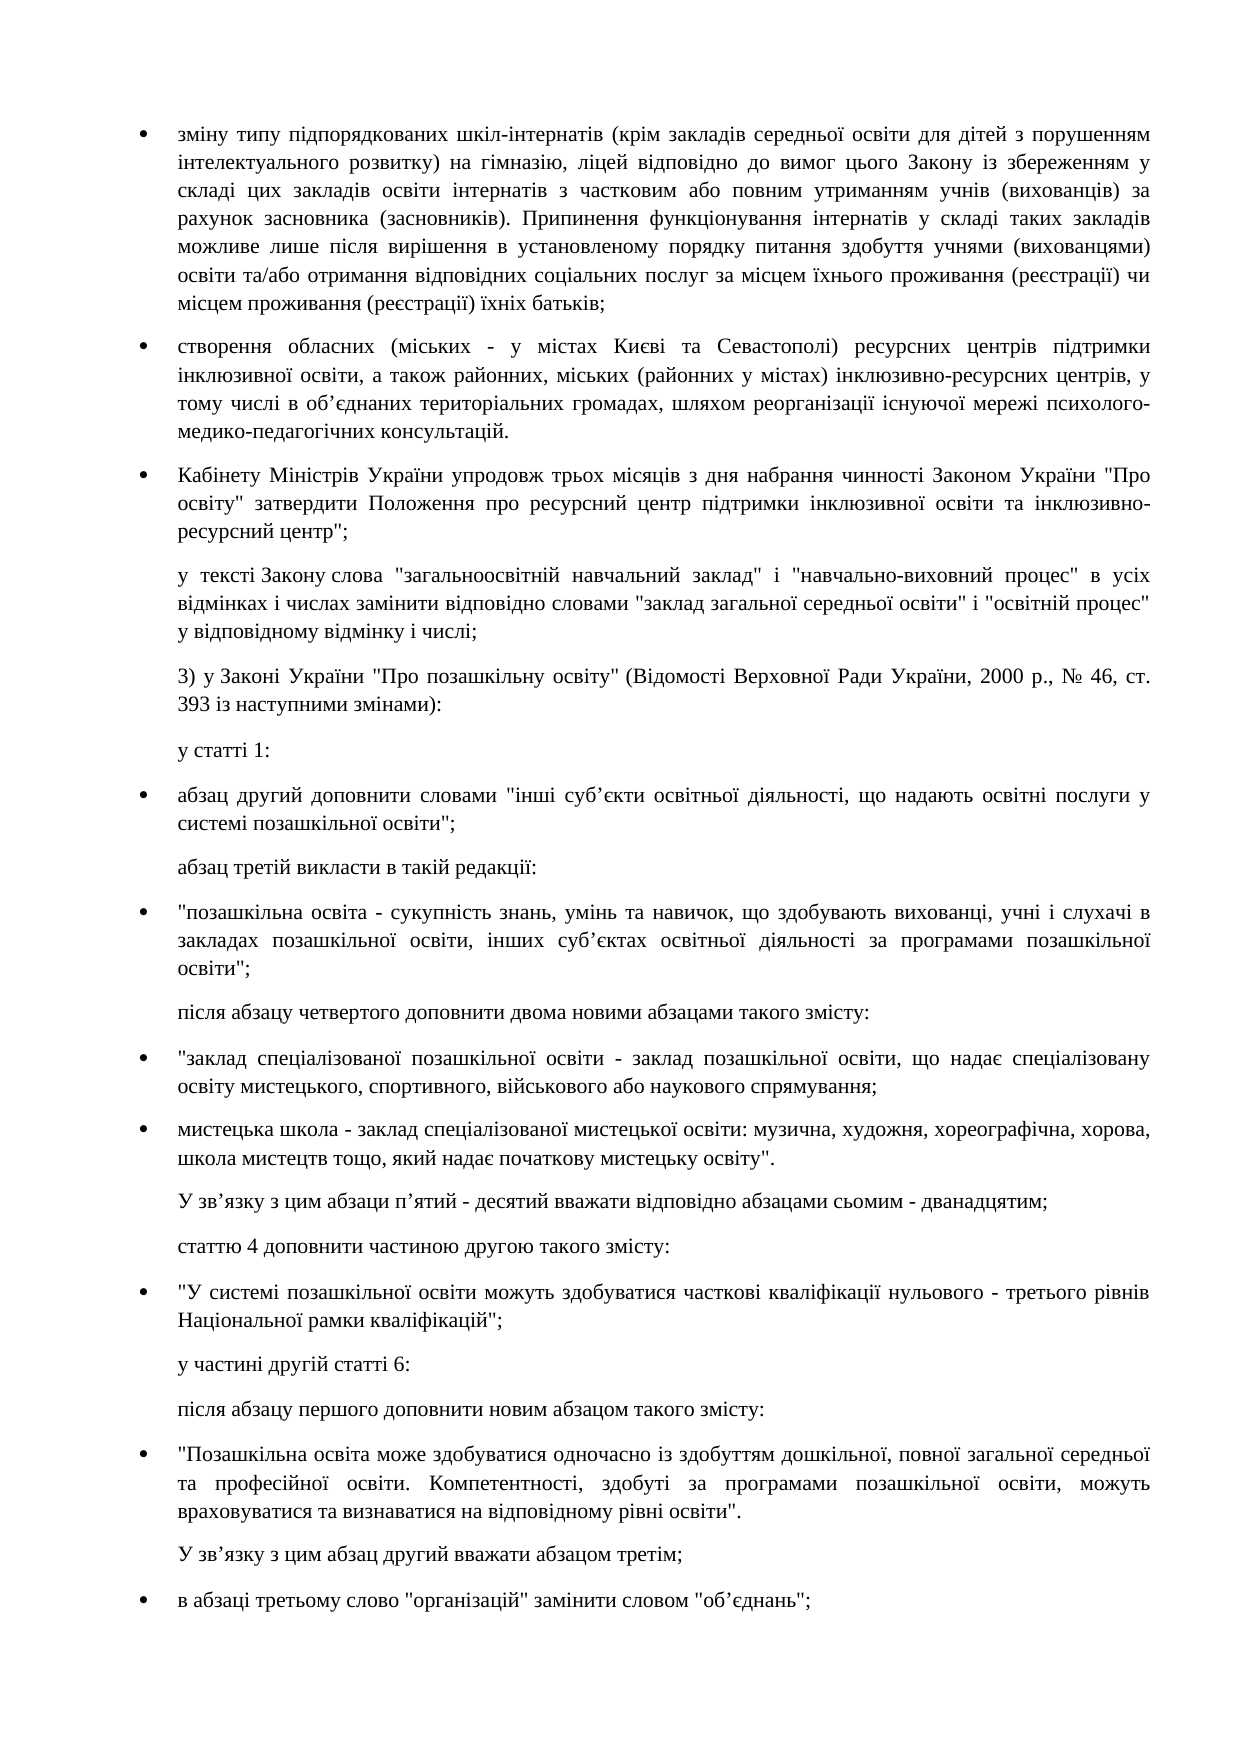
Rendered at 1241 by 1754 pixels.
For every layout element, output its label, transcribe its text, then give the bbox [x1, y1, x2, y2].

list Кабінету Міністрів України упродовж трьох місяців з дня набрання чинності Законом України "Про освіту" затвердити Положення про ресурсний центр підтримки інклюзивної освіти та інклюзивно-ресурсний центр"; [140, 459, 1152, 543]
list створення обласних (міських - у містах Києві та Севастополі) ресурсних центрів підтримки інклюзивної освіти, а також районних, міських (районних у містах) інклюзивно-ресурсних центрів, у тому числі в об’єднаних територіальних громадах, шляхом реорганізації існуючої мережі психолого-медико-педагогічних консультацій. [140, 331, 1152, 443]
text статтю 4 доповнити частиною другою такого змісту: [177, 1231, 1152, 1259]
list "У системі позашкільної освіти можуть здобуватися часткові кваліфікації нульового - третього рівнів Національної рамки кваліфікацій"; [140, 1276, 1152, 1332]
text У зв’язку з цим абзаци п’ятий - десятий вважати відповідно абзацами сьомим - дванадцятим; [177, 1185, 1152, 1213]
text після абзацу першого доповнити новим абзацом такого змісту: [177, 1393, 1152, 1421]
text 3) у Законі України "Про позашкільну освіту" (Відомості Верховної Ради України, 2000 р., № 46, ст. 393 із наступними змінами): [177, 660, 1152, 717]
text У зв’язку з цим абзац другий вважати абзацом третім; [177, 1538, 1152, 1567]
text у статті 1: [177, 734, 1152, 762]
list абзац другий доповнити словами "інші суб’єкти освітньої діяльності, що надають освітні послуги у системі позашкільної освіти"; [140, 779, 1152, 835]
text у частині другій статті 6: [177, 1348, 1152, 1376]
list "заклад спеціалізованої позашкільної освіти - заклад позашкільної освіти, що надає спеціалізовану освіту мистецького, спортивного, військового або наукового спрямування; [140, 1042, 1152, 1098]
list мистецька школа - заклад спеціалізованої мистецької освіти: музична, художня, хореографічна, хорова, школа мистецтв тощо, який надає початкову мистецьку освіту". [140, 1113, 1152, 1170]
text після абзацу четвертого доповнити двома новими абзацами такого змісту: [177, 996, 1152, 1024]
list "позашкільна освіта - сукупність знань, умінь та навичок, що здобувають вихованці, учні і слухачі в закладах позашкільної освіти, інших суб’єктах освітньої діяльності за програмами позашкільної освіти"; [140, 896, 1152, 981]
list зміну типу підпорядкованих шкіл-інтернатів (крім закладів середньої освіти для дітей з порушенням інтелектуального розвитку) на гімназію, ліцей відповідно до вимог цього Закону із збереженням у складі цих закладів освіти інтернатів з частковим або повним утриманням учнів (вихованців) за рахунок засновника (засновників). Припинення функціонування інтернатів у складі таких закладів можливе лише після вирішення в установленому порядку питання здобуття учнями (вихованцями) освіти та/або отримання відповідних соціальних послуг за місцем їхнього проживання (реєстрації) чи місцем проживання (реєстрації) їхніх батьків; [140, 118, 1152, 315]
text у тексті Закону слова "загальноосвітній навчальний заклад" і "навчально-виховний процес" в усіх відмінках і числах замінити відповідно словами "заклад загальної середньої освіти" і "освітній процес" у відповідному відмінку і числі; [177, 559, 1152, 643]
text абзац третій викласти в такій редакції: [177, 851, 1152, 879]
list "Позашкільна освіта може здобуватися одночасно із здобуттям дошкільної, повної загальної середньої та професійної освіти. Компетентності, здобуті за програмами позашкільної освіти, можуть враховуватися та визнаватися на відповідному рівні освіти". [140, 1438, 1152, 1523]
list в абзаці третьому слово "організацій" замінити словом "об’єднань"; [140, 1584, 1152, 1612]
